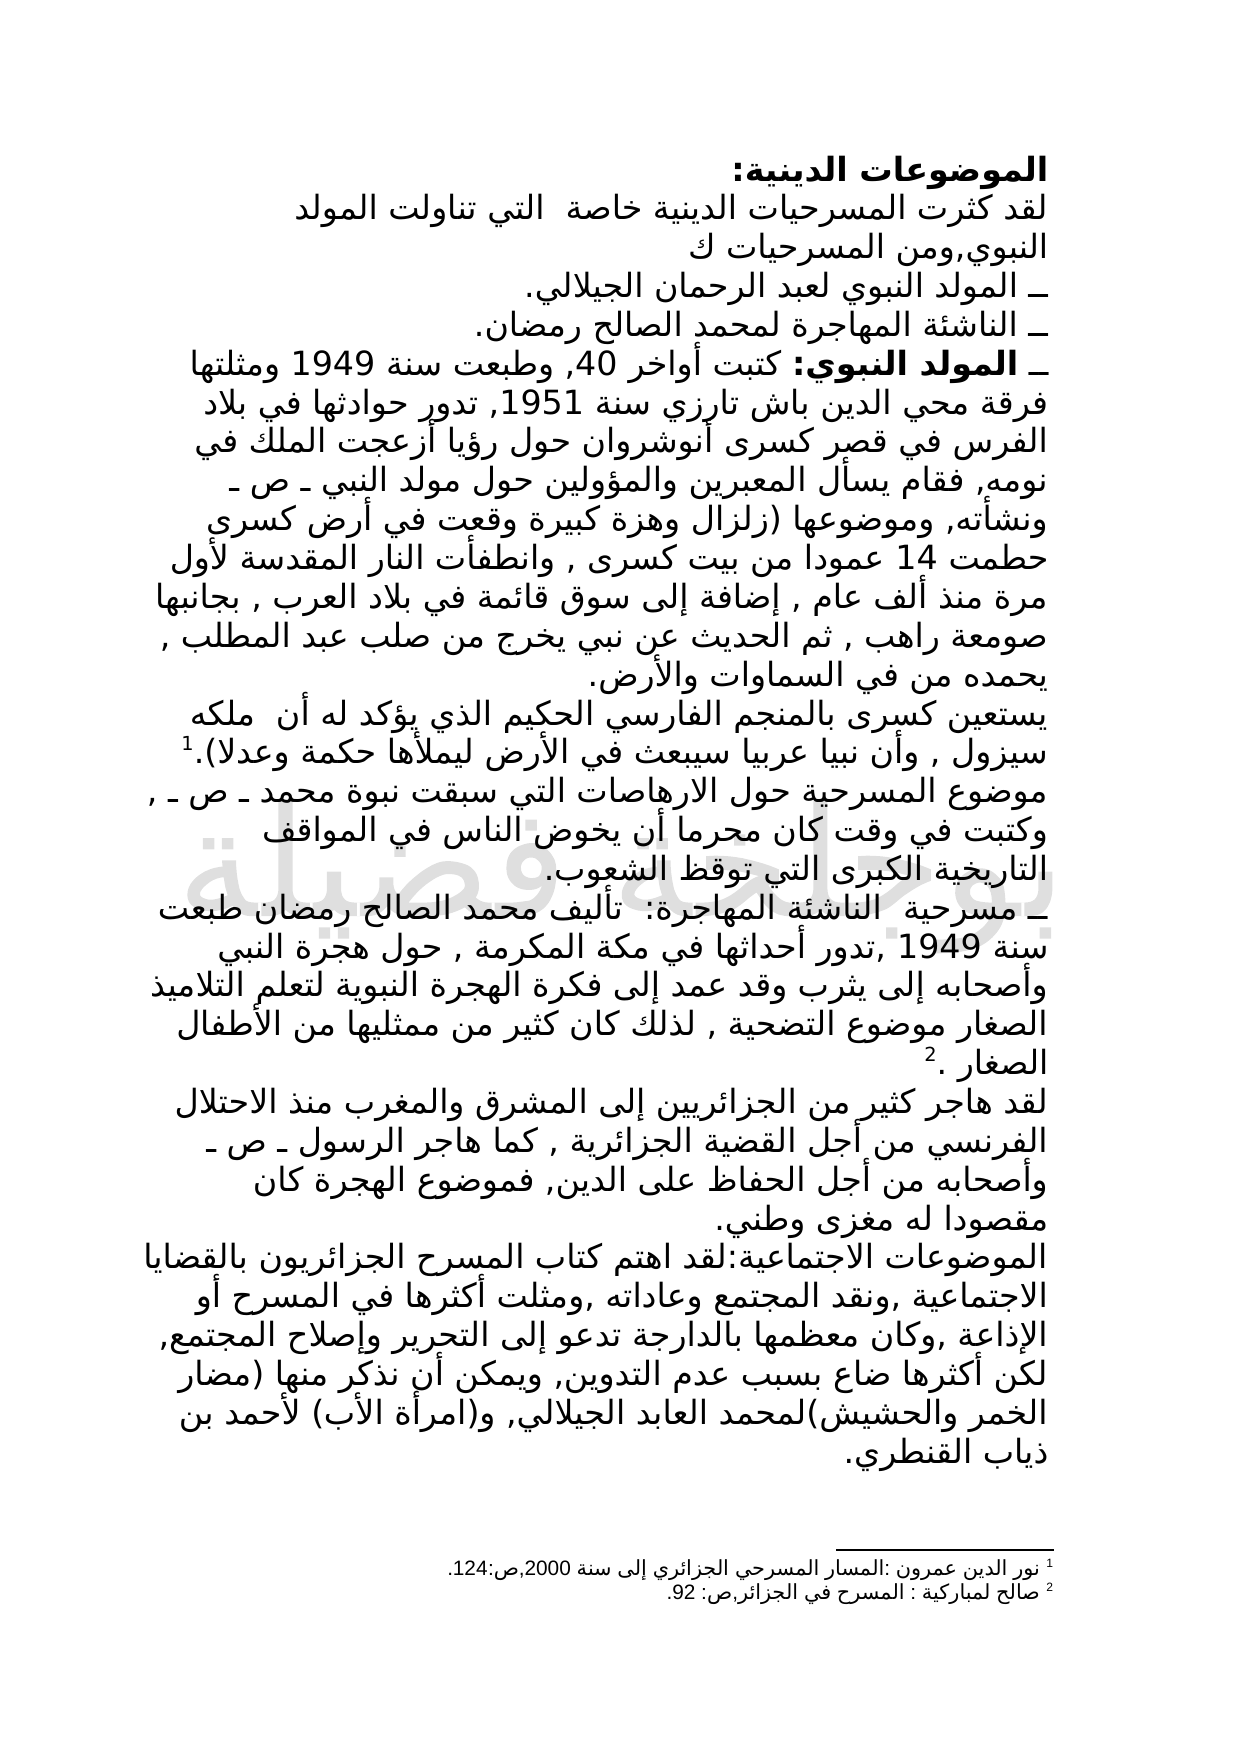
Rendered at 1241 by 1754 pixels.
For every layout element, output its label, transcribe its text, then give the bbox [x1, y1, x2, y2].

list الموضوعات الاجتماعية:لقد اهتم كتاب المسرح الجزائريون بالقضايا الاجتماعية ,ونقد المجتمع وعاداته ,ومثلت أكثرها في المسرح أو الإذاعة ,وكان معظمها بالدارجة تدعو إلى التحرير وإصلاح المجتمع, لكن أكثرها ضاع بسبب عدم التدوين, ويمكن أن نذكر منها (مضار الخمر والحشيش)لمحمد العابد الجيلالي, و(امرأة الأب) لأحمد بن ذياب القنطري. [143, 1238, 1048, 1471]
list موضوع المسرحية حول الارهاصات التي سبقت نبوة محمد ـ ص ـ , وكتبت في وقت كان محرما أن يخوض الناس في المواقف التاريخية الكبرى التي توقظ الشعوب. [143, 772, 1048, 888]
list لقد كثرت المسرحيات الدينية خاصة التي تناولت المولد النبوي,ومن المسرحيات ك [143, 189, 1048, 267]
list ــ الناشئة المهاجرة لمحمد الصالح رمضان. [143, 305, 1048, 344]
list ــ المولد النبوي: كتبت أواخر 40, وطبعت سنة 1949 ومثلتها فرقة محي الدين باش تارزي سنة 1951, تدور حوادثها في بلاد الفرس في قصر كسرى أنوشروان حول رؤيا أزعجت الملك في نومه, فقام يسأل المعبرين والمؤولين حول مولد النبي ـ ص ـ ونشأته, وموضوعها (زلزال وهزة كبيرة وقعت في أرض كسرى حطمت 14 عمودا من بيت كسرى , وانطفأت النار المقدسة لأول مرة منذ ألف عام , إضافة إلى سوق قائمة في بلاد العرب , بجانبها صومعة راهب , ثم الحديث عن نبي يخرج من صلب عبد المطلب , يحمده من في السماوات والأرض. [143, 344, 1048, 694]
list لقد هاجر كثير من الجزائريين إلى المشرق والمغرب منذ الاحتلال الفرنسي من أجل القضية الجزائرية , كما هاجر الرسول ـ ص ـ وأصحابه من أجل الحفاظ على الدين, فموضوع الهجرة كان مقصودا له مغزى وطني. [143, 1082, 1048, 1238]
list الموضوعات الدينية: [143, 150, 1048, 189]
list يستعين كسرى بالمنجم الفارسي الحكيم الذي يؤكد له أن ملكه سيزول , وأن نبيا عربيا سيبعث في الأرض ليملأها حكمة وعدلا). [143, 694, 1048, 772]
list ــ مسرحية الناشئة المهاجرة: تأليف محمد الصالح رمضان طبعت سنة 1949 ,تدور أحداثها في مكة المكرمة , حول هجرة النبي وأصحابه إلى يثرب وقد عمد إلى فكرة الهجرة النبوية لتعلم التلاميذ الصغار موضوع التضحية , لذلك كان كثير من ممثليها من الأطفال الصغار . [143, 888, 1048, 1082]
list ــ المولد النبوي لعبد الرحمان الجيلالي. [143, 267, 1048, 305]
